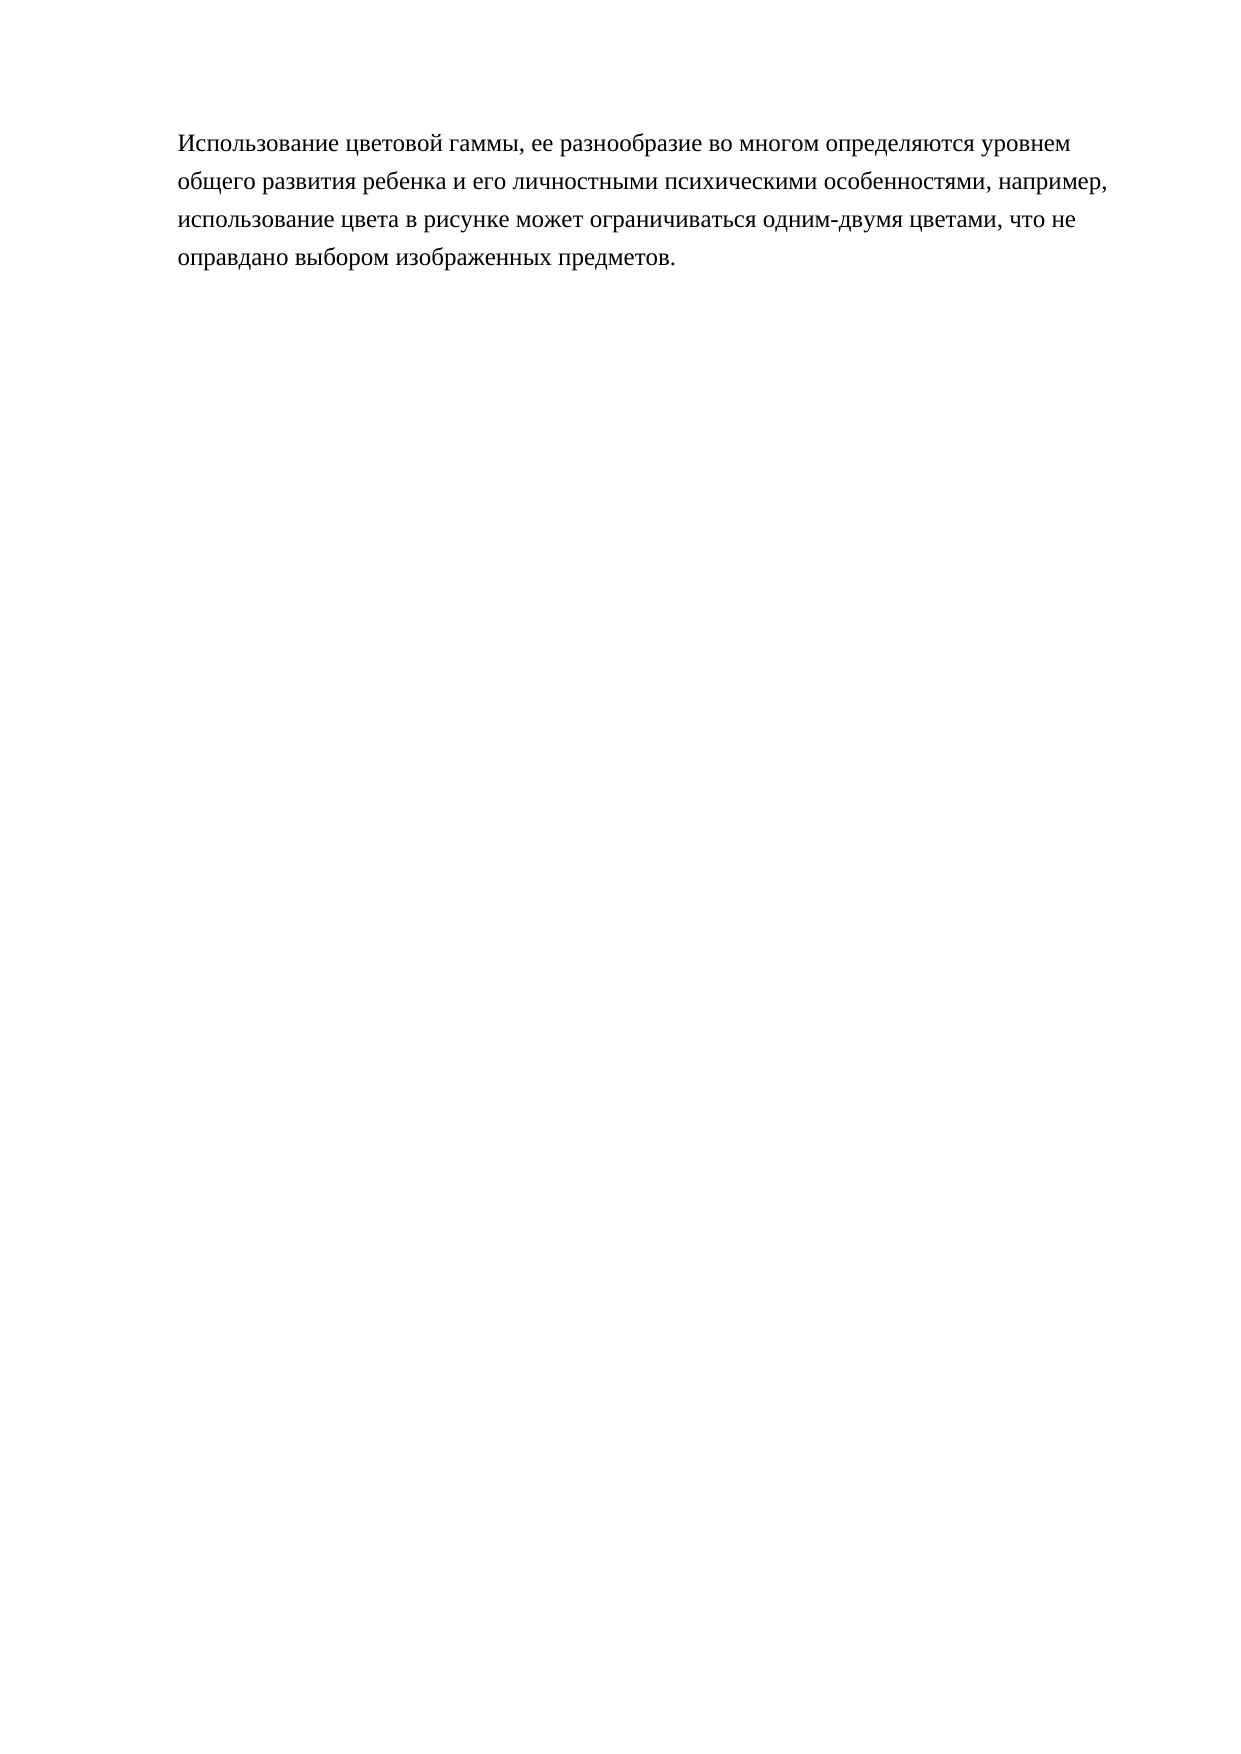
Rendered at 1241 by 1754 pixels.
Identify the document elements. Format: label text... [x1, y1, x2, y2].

text Использование цветовой гаммы, ее разнообразие во многом определяются уровнем общего развития ребенка и его личностными психическими особенностями, например, использование цвета в рисунке может ограничиваться одним-двумя цветами, что не оправдано выбором изображенных предметов. [177, 118, 1152, 271]
